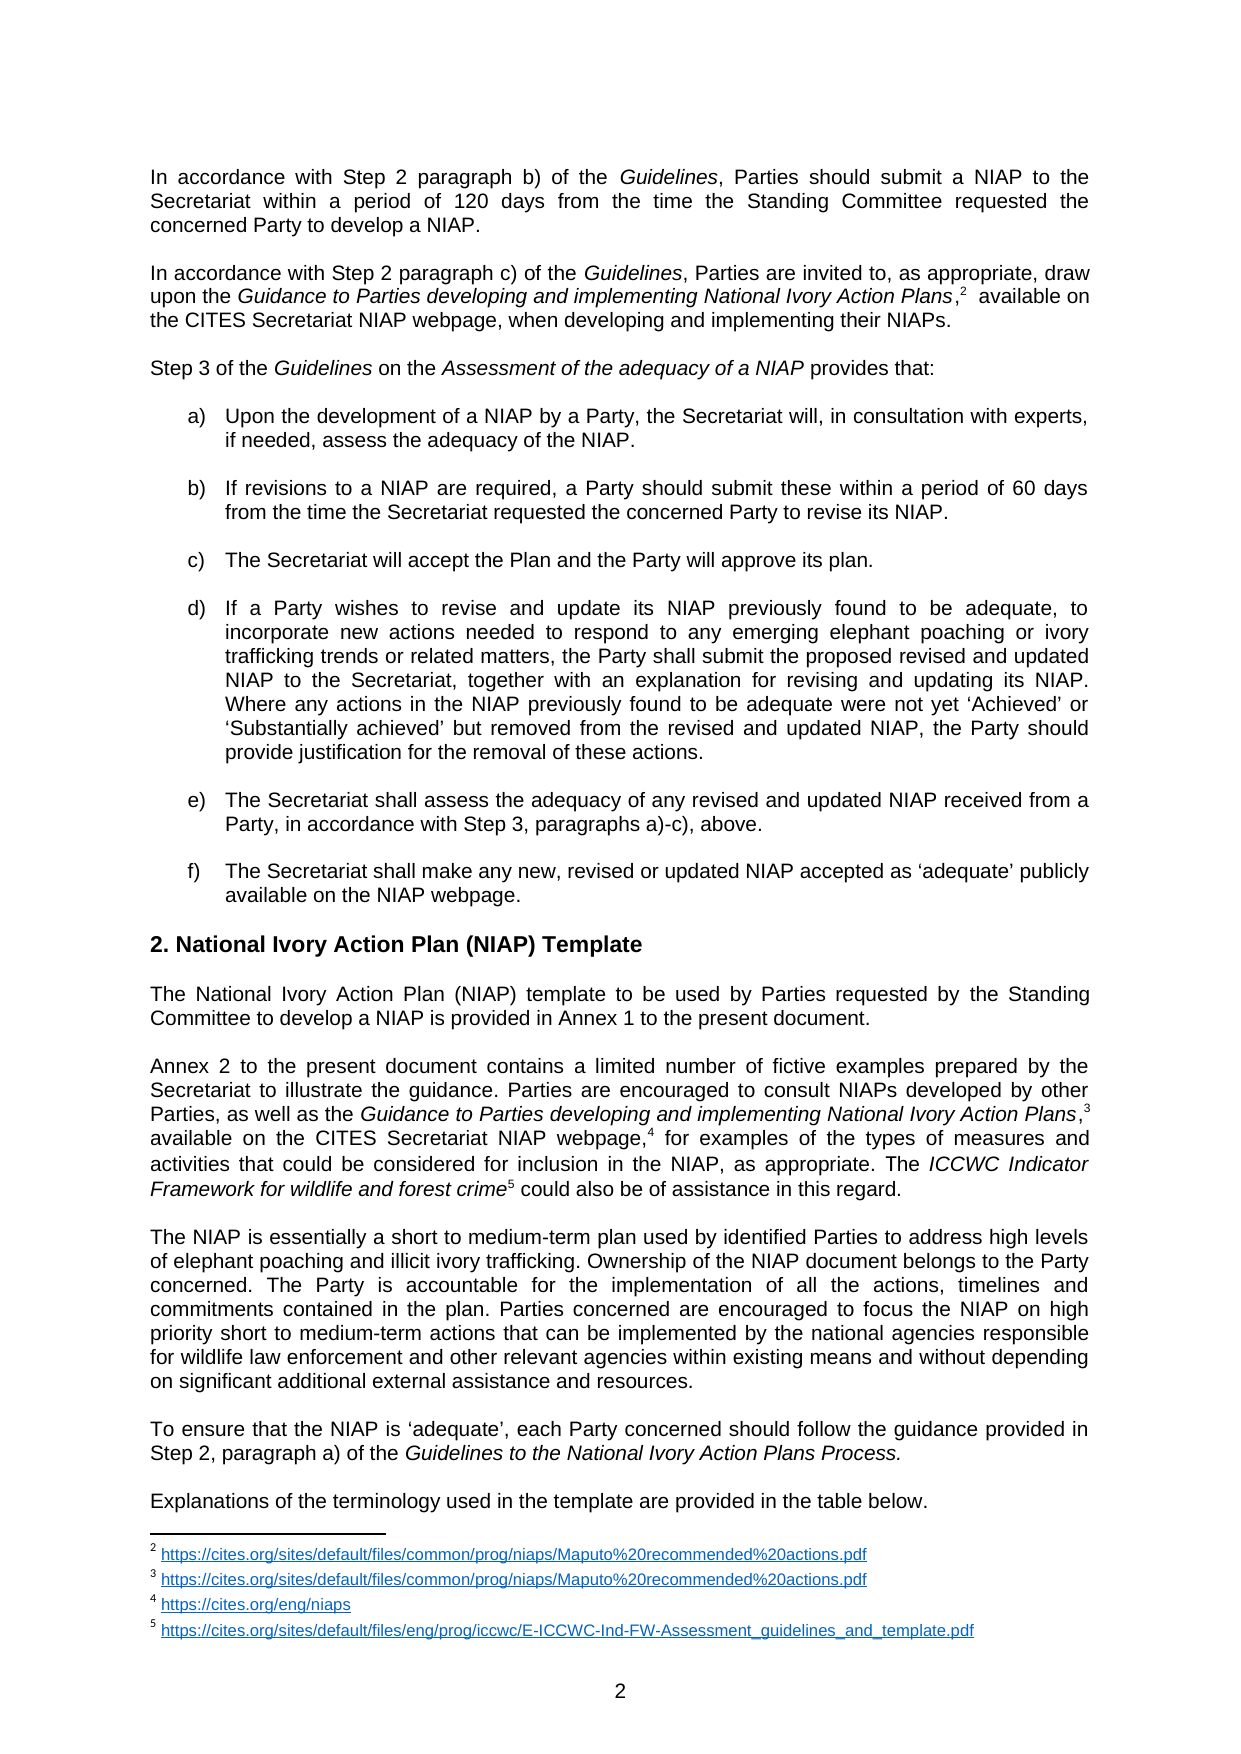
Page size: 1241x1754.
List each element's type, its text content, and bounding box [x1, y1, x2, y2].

text In accordance with Step 2 paragraph c) of the Guidelines, Parties are invited to, as appropriate, draw upon the Guidance to Parties developing and implementing National Ivory Action Plans, available on the CITES Secretariat NIAP webpage, when developing and implementing their NIAPs. [150, 260, 1090, 332]
text e) The Secretariat shall assess the adequacy of any revised and updated NIAP received from a Party, in accordance with Step 3, paragraphs a)-c), above. [187, 787, 1090, 835]
text To ensure that the NIAP is ‘adequate’, each Party concerned should follow the guidance provided in Step 2, paragraph a) of the Guidelines to the National Ivory Action Plans Process. [150, 1417, 1090, 1465]
text Step 3 of the Guidelines on the Assessment of the adequacy of a NIAP provides that: [150, 356, 1090, 380]
text The National Ivory Action Plan (NIAP) template to be used by Parties requested by the Standing Committee to develop a NIAP is provided in Annex 1 to the present document. [150, 982, 1090, 1029]
text Explanations of the terminology used in the template are provided in the table below. [150, 1489, 1090, 1513]
text The NIAP is essentially a short to medium-term plan used by identified Parties to address high levels of elephant poaching and illicit ivory trafficking. Ownership of the NIAP document belongs to the Party concerned. The Party is accountable for the implementation of all the actions, timelines and commitments contained in the plan. Parties concerned are encouraged to focus the NIAP on high priority short to medium-term actions that can be implemented by the national agencies responsible for wildlife law enforcement and other relevant agencies within existing means and without depending on significant additional external assistance and resources. [150, 1225, 1090, 1393]
list Upon the development of a NIAP by a Party, the Secretariat will, in consultation with experts, if needed, assess the adequacy of the NIAP. [187, 404, 1090, 452]
text Annex 2 to the present document contains a limited number of fictive examples prepared by the Secretariat to illustrate the guidance. Parties are encouraged to consult NIAPs developed by other Parties, as well as the Guidance to Parties developing and implementing National Ivory Action Plans, available on the CITES Secretariat NIAP webpage, for examples of the types of measures and activities that could be considered for inclusion in the NIAP, as appropriate. The ICCWC Indicator Framework for wildlife and forest crime could also be of assistance in this regard. [150, 1053, 1090, 1201]
text In accordance with Step 2 paragraph b) of the Guidelines, Parties should submit a NIAP to the Secretariat within a period of 120 days from the time the Standing Committee requested the concerned Party to develop a NIAP. [150, 164, 1090, 236]
text d) If a Party wishes to revise and update its NIAP previously found to be adequate, to incorporate new actions needed to respond to any emerging elephant poaching or ivory trafficking trends or related matters, the Party shall submit the proposed revised and updated NIAP to the Secretariat, together with an explanation for revising and updating its NIAP. Where any actions in the NIAP previously found to be adequate were not yet ‘Achieved’ or ‘Substantially achieved’ but removed from the revised and updated NIAP, the Party should provide justification for the removal of these actions. [187, 596, 1090, 763]
text 2. National Ivory Action Plan (NIAP) Template [150, 931, 1090, 958]
text f) The Secretariat shall make any new, revised or updated NIAP accepted as ‘adequate’ publicly available on the NIAP webpage. [187, 859, 1090, 907]
list The Secretariat will accept the Plan and the Party will approve its plan. [187, 548, 1090, 572]
list If revisions to a NIAP are required, a Party should submit these within a period of 60 days from the time the Secretariat requested the concerned Party to revise its NIAP. [187, 476, 1090, 524]
